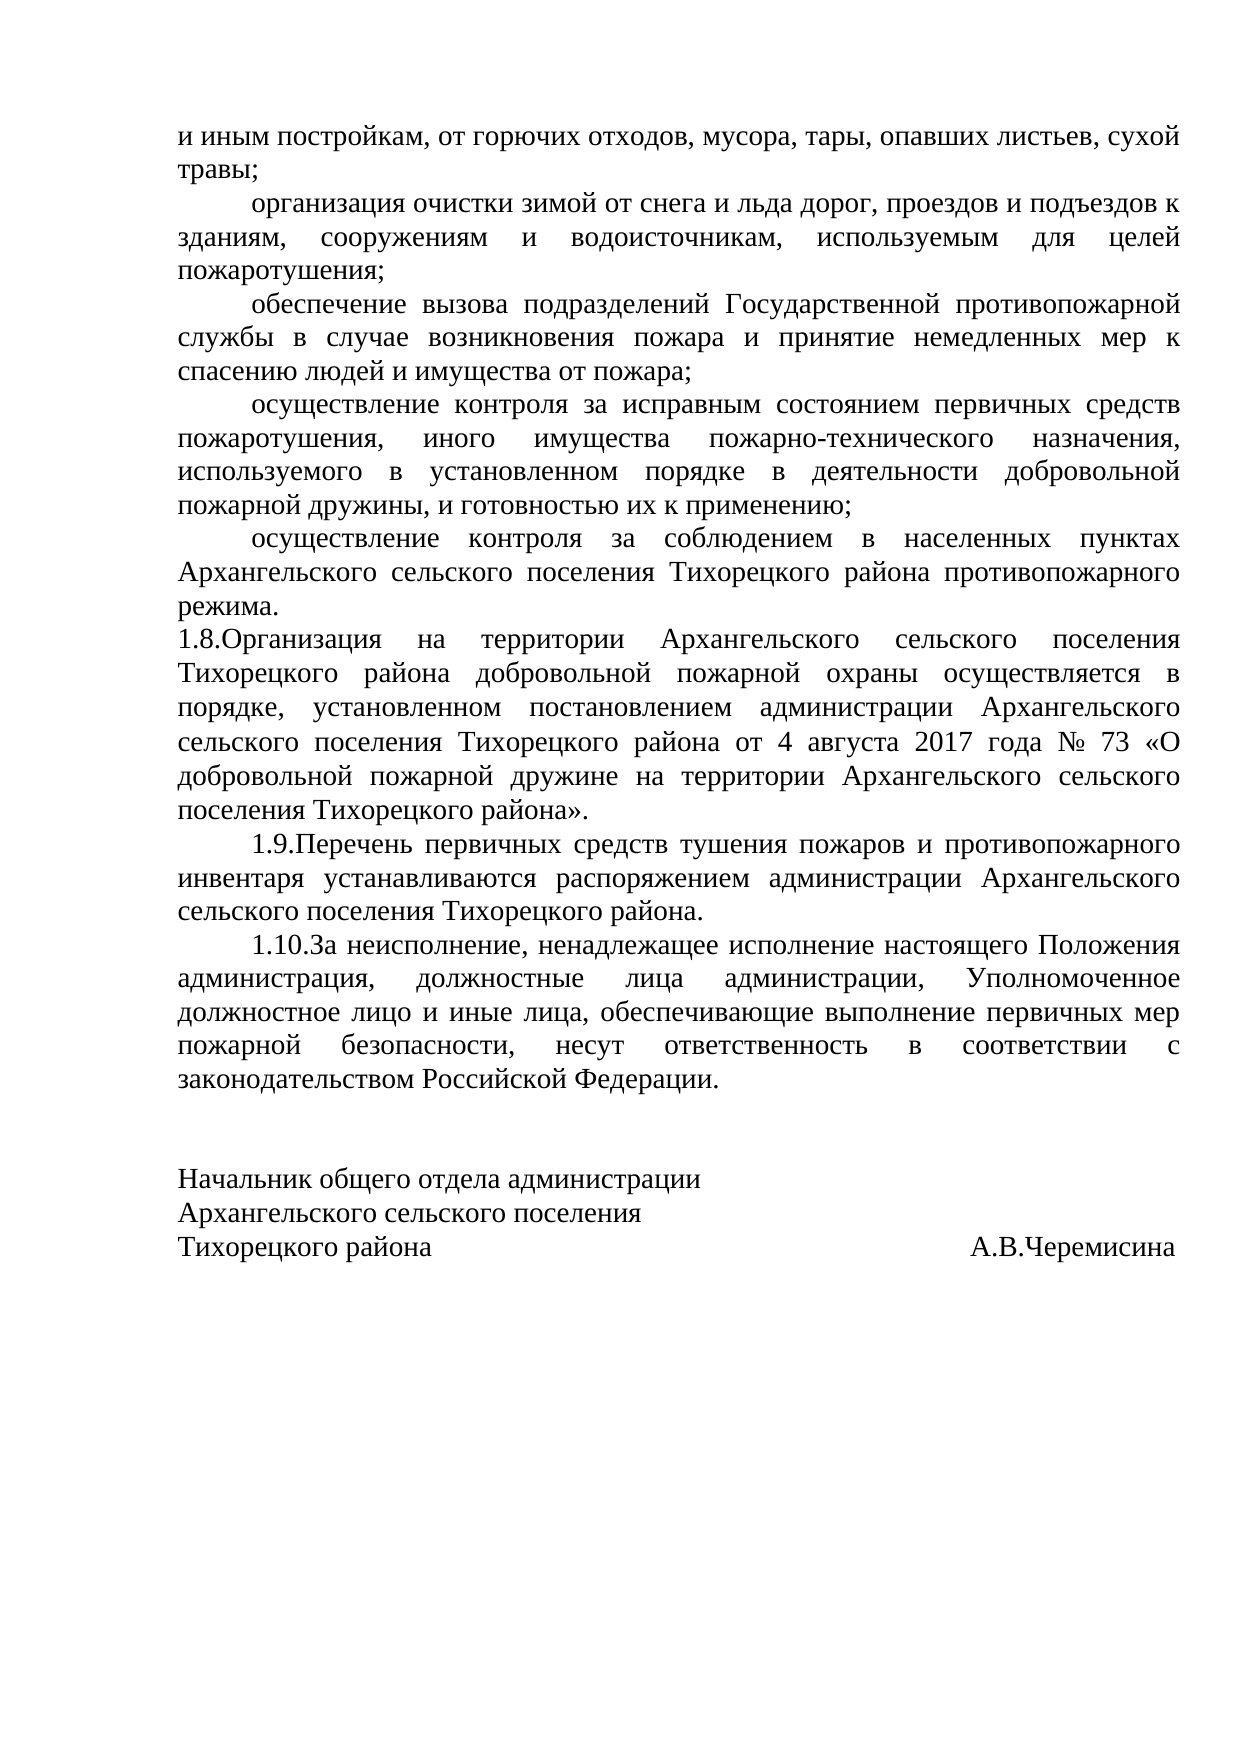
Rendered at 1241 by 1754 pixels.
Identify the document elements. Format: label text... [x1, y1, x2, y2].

text 1.8.Организация на территории Архангельского сельского поселения Тихорецкого района добровольной пожарной охраны осуществляется в порядке, установленном постановлением администрации Архангельского сельского поселения Тихорецкого района от 4 августа 2017 года № 73 «О добровольной пожарной дружине на территории Архангельского сельского поселения Тихорецкого района». [177, 621, 1181, 826]
text организация очистки зимой от снега и льда дорог, проездов и подъездов к зданиям, сооружениям и водоисточникам, используемым для целей пожаротушения; [177, 185, 1181, 286]
text Начальник общего отдела администрации [177, 1162, 1181, 1195]
text 1.9.Перечень первичных средств тушения пожаров и противопожарного инвентаря устанавливаются распоряжением администрации Архангельского сельского поселения Тихорецкого района. [177, 826, 1181, 927]
text осуществление контроля за соблюдением в населенных пунктах Архангельского сельского поселения Тихорецкого района противопожарного режима. [177, 521, 1181, 621]
text 1.10.За неисполнение, ненадлежащее исполнение настоящего Положения администрация, должностные лица администрации, Уполномоченное должностное лицо и иные лица, обеспечивающие выполнение первичных мер пожарной безопасности, несут ответственность в соответствии с законодательством Российской Федерации. [177, 927, 1181, 1094]
text Архангельского сельского поселения [177, 1195, 1181, 1229]
text обеспечение вызова подразделений Государственной противопожарной службы в случае возникновения пожара и принятие немедленных мер к спасению людей и имущества от пожара; [177, 286, 1181, 386]
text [177, 118, 1181, 185]
text Тихорецкого района А.В.Черемисина [177, 1229, 1181, 1262]
text осуществление контроля за исправным состоянием первичных средств пожаротушения, иного имущества пожарно-технического назначения, используемого в установленном порядке в деятельности добровольной пожарной дружины, и готовностью их к применению; [177, 386, 1181, 521]
